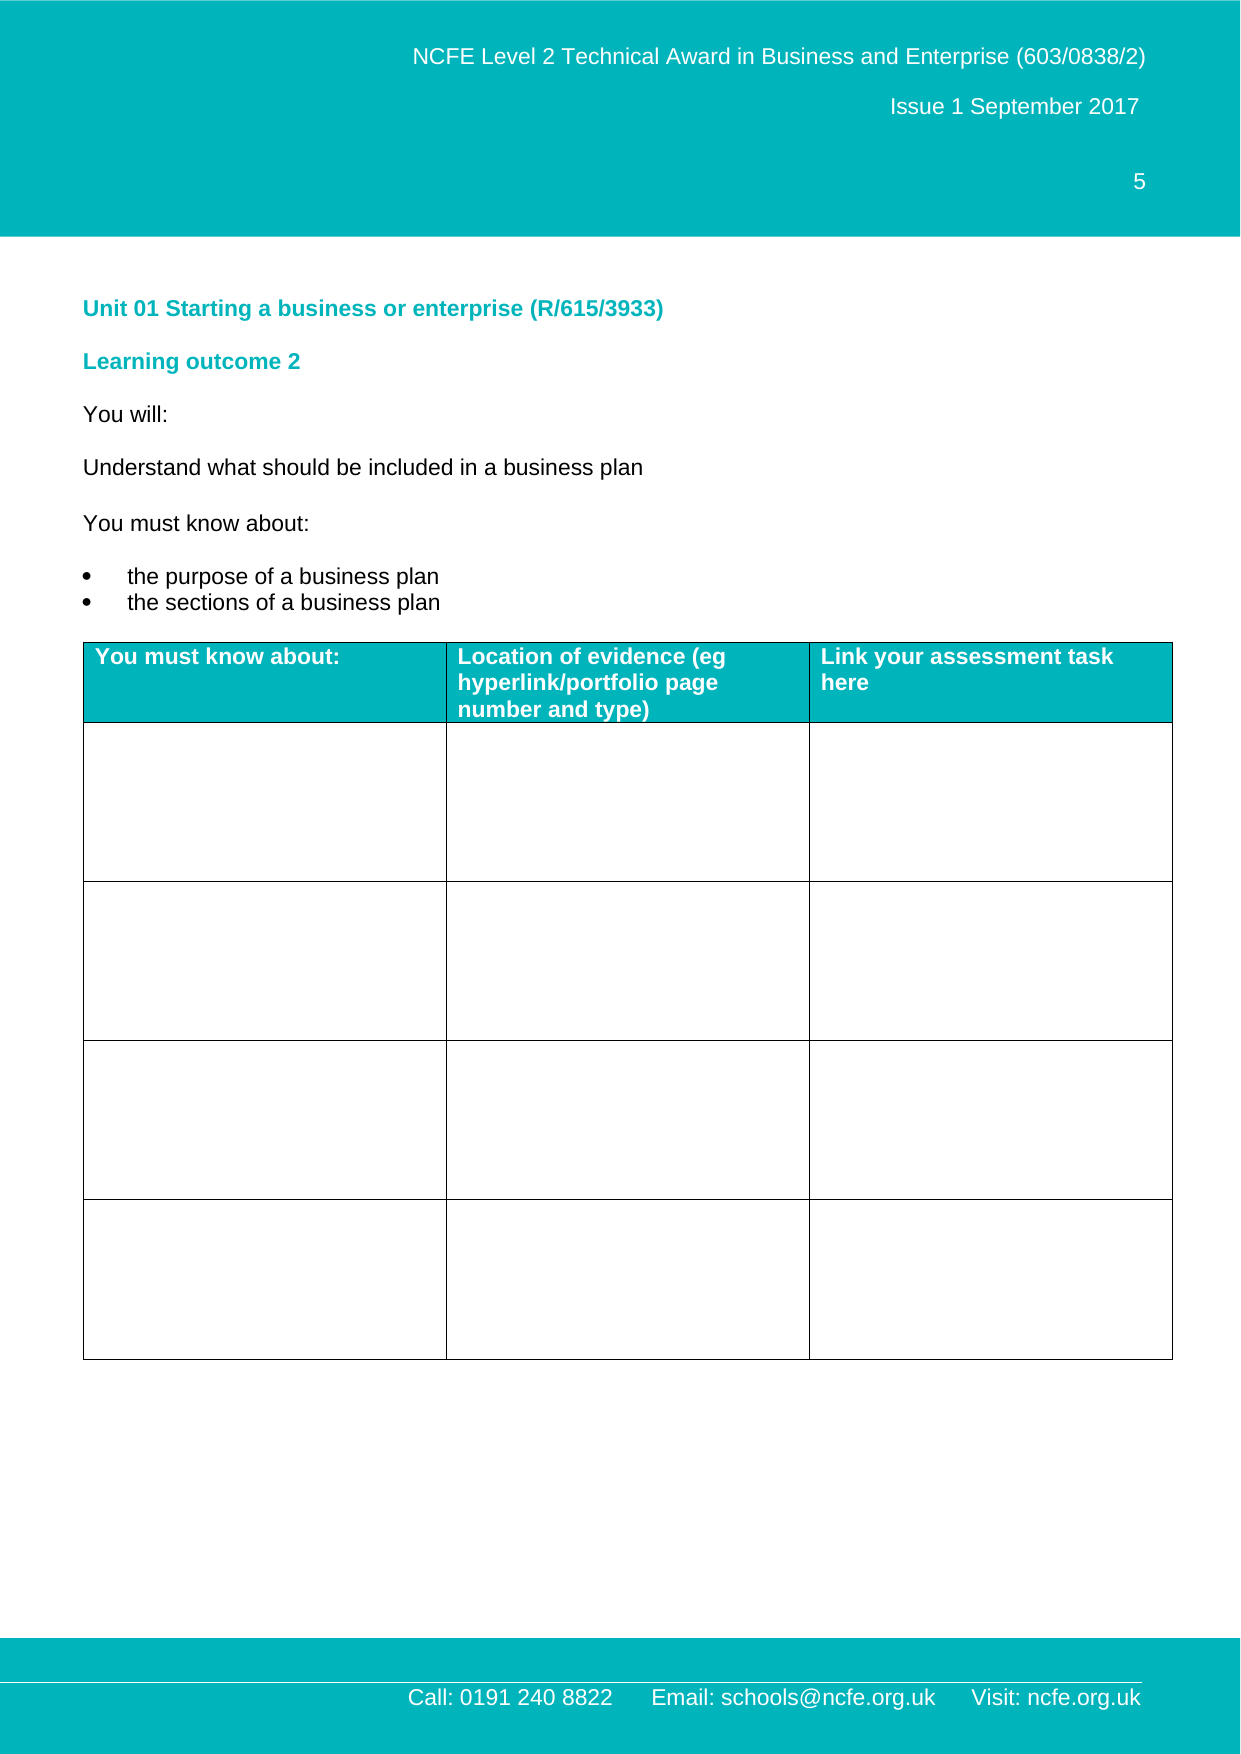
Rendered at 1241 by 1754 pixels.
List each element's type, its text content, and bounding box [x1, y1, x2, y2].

table_cell [84, 882, 446, 1040]
list the purpose of a business plan [83, 563, 1146, 589]
table_cell [447, 882, 809, 1040]
text You must know about: [83, 510, 1146, 536]
table_cell [84, 1200, 446, 1358]
table_cell [810, 1041, 1172, 1199]
text Understand what should be included in a business plan [83, 453, 1146, 480]
list the sections of a business plan [83, 589, 1146, 615]
table_header You must know about: [84, 643, 446, 722]
table_cell [84, 1041, 446, 1199]
table_cell [810, 723, 1172, 881]
table_cell [447, 723, 809, 881]
text Unit 01 Starting a business or enterprise (R/615/3933) [83, 295, 1146, 322]
text You will: [83, 401, 851, 427]
table_cell [447, 1200, 809, 1358]
table_cell [84, 723, 446, 881]
text Learning outcome 2 [83, 348, 1146, 374]
table_cell [810, 882, 1172, 1040]
table_header Location of evidence (eg hyperlink/portfolio page number and type) [447, 643, 809, 722]
table_cell [447, 1041, 809, 1199]
table_cell [810, 1200, 1172, 1358]
table_header Link your assessment task here [810, 643, 1172, 722]
